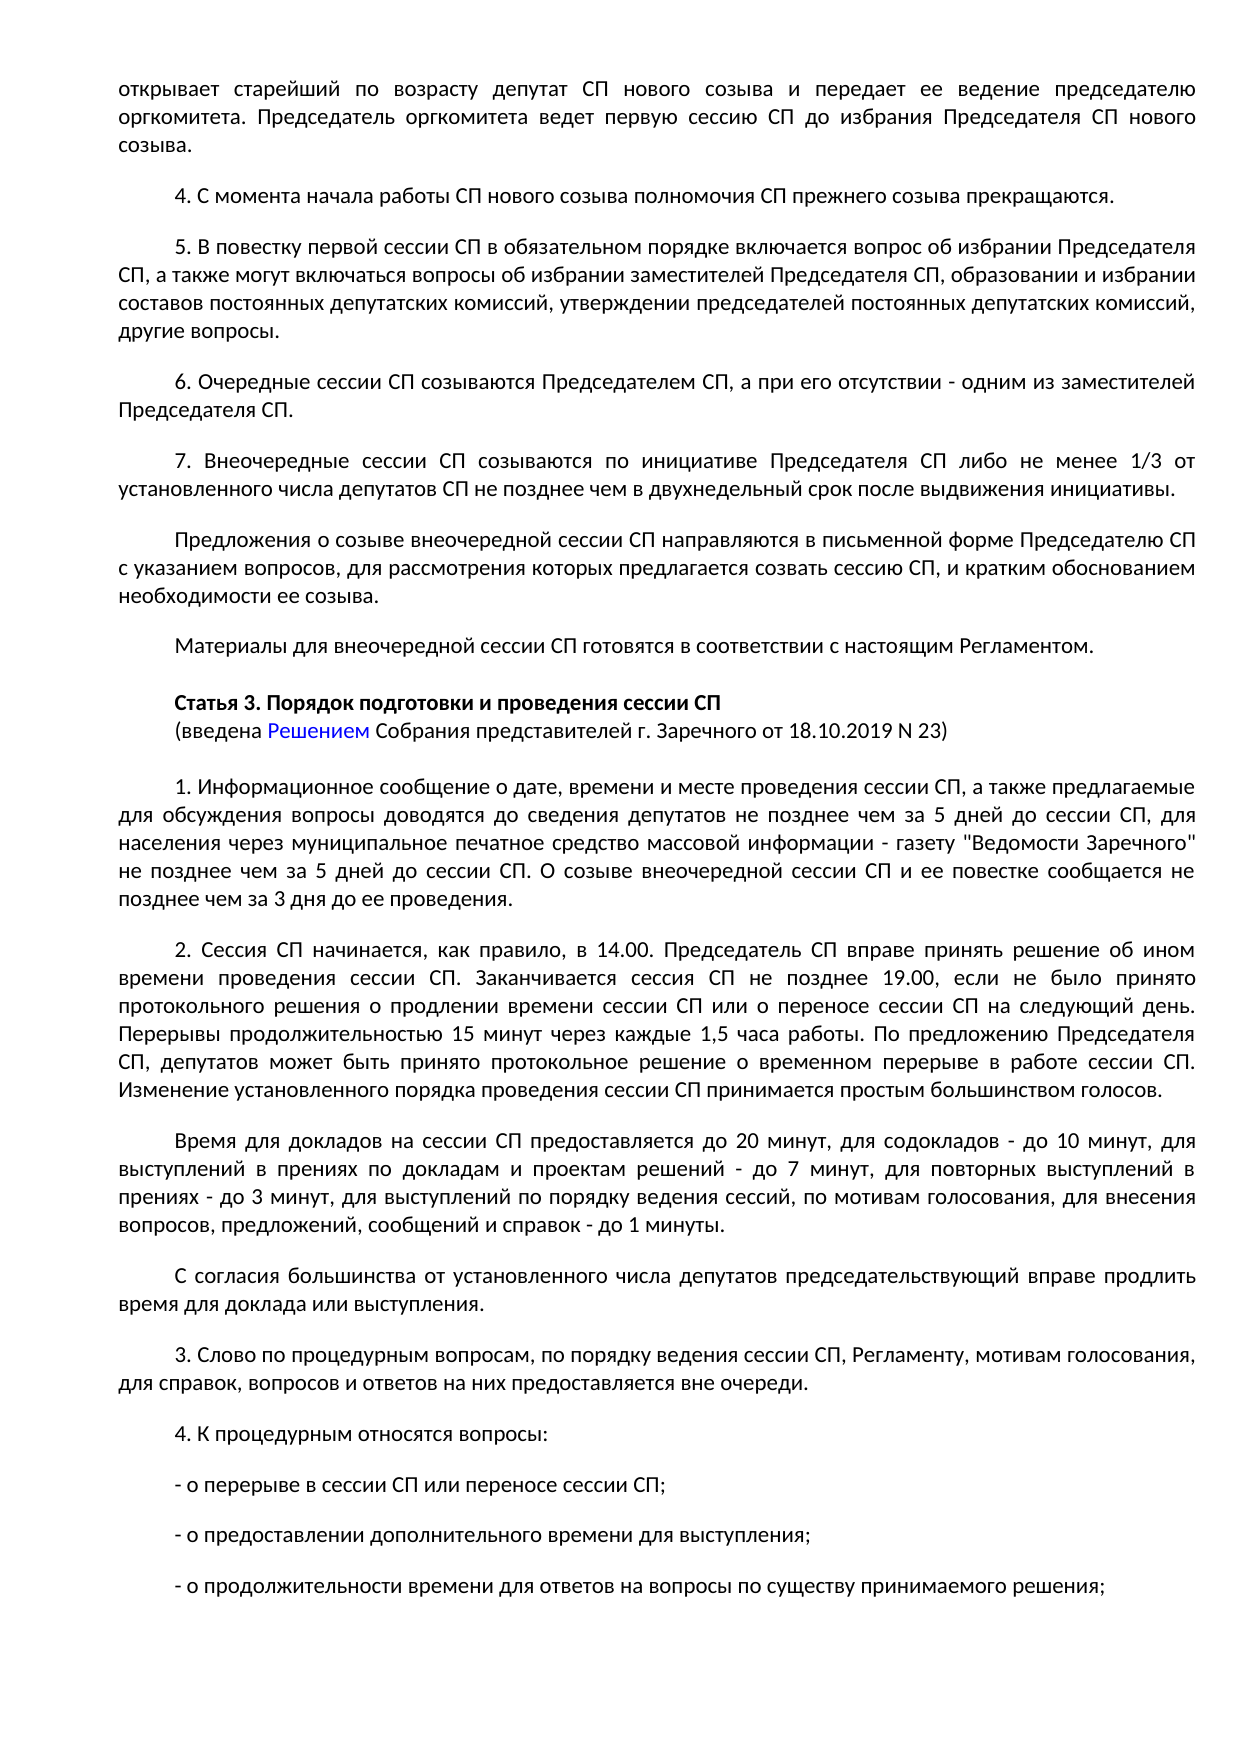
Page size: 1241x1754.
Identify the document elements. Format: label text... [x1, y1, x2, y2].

text 2. Сессия СП начинается, как правило, в 14.00. Председатель СП вправе принять решение об ином времени проведения сессии СП. Заканчивается сессия СП не позднее 19.00, если не было принято протокольного решения о продлении времени сессии СП или о переносе сессии СП на следующий день. Перерывы продолжительностью 15 минут через каждые 1,5 часа работы. По предложению Председателя СП, депутатов может быть принято протокольное решение о временном перерыве в работе сессии СП. Изменение установленного порядка проведения сессии СП принимается простым большинством голосов. [118, 935, 1196, 1103]
text С согласия большинства от установленного числа депутатов председательствующий вправе продлить время для доклада или выступления. [118, 1261, 1196, 1317]
text 5. В повестку первой сессии СП в обязательном порядке включается вопрос об избрании Председателя СП, а также могут включаться вопросы об избрании заместителей Председателя СП, образовании и избрании составов постоянных депутатских комиссий, утверждении председателей постоянных депутатских комиссий, другие вопросы. [118, 232, 1196, 344]
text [118, 74, 1196, 158]
text Время для докладов на сессии СП предоставляется до 20 минут, для содокладов - до 10 минут, для выступлений в прениях по докладам и проектам решений - до 7 минут, для повторных выступлений в прениях - до 3 минут, для выступлений по порядку ведения сессий, по мотивам голосования, для внесения вопросов, предложений, сообщений и справок - до 1 минуты. [118, 1126, 1196, 1238]
text 3. Слово по процедурным вопросам, по порядку ведения сессии СП, Регламенту, мотивам голосования, для справок, вопросов и ответов на них предоставляется вне очереди. [118, 1340, 1196, 1396]
title Статья 3. Порядок подготовки и проведения сессии СП [118, 688, 1196, 716]
text 7. Внеочередные сессии СП созываются по инициативе Председателя СП либо не менее 1/3 от установленного числа депутатов СП не позднее чем в двухнедельный срок после выдвижения инициативы. [118, 446, 1196, 502]
text - о предоставлении дополнительного времени для выступления; [118, 1521, 1196, 1549]
text (введена Решением Собрания представителей г. Заречного от 18.10.2019 N 23) [118, 716, 1196, 744]
text Материалы для внеочередной сессии СП готовятся в соответствии с настоящим Регламентом. [118, 632, 1196, 660]
text 4. К процедурным относятся вопросы: [118, 1419, 1196, 1447]
text Предложения о созыве внеочередной сессии СП направляются в письменной форме Председателю СП с указанием вопросов, для рассмотрения которых предлагается созвать сессию СП, и кратким обоснованием необходимости ее созыва. [118, 525, 1196, 609]
text - о продолжительности времени для ответов на вопросы по существу принимаемого решения; [118, 1572, 1196, 1599]
text 4. С момента начала работы СП нового созыва полномочия СП прежнего созыва прекращаются. [118, 181, 1196, 209]
text 6. Очередные сессии СП созываются Председателем СП, а при его отсутствии - одним из заместителей Председателя СП. [118, 367, 1196, 423]
text - о перерыве в сессии СП или переносе сессии СП; [118, 1470, 1196, 1498]
text 1. Информационное сообщение о дате, времени и месте проведения сессии СП, а также предлагаемые для обсуждения вопросы доводятся до сведения депутатов не позднее чем за 5 дней до сессии СП, для населения через муниципальное печатное средство массовой информации - газету "Ведомости Заречного" не позднее чем за 5 дней до сессии СП. О созыве внеочередной сессии СП и ее повестке сообщается не позднее чем за 3 дня до ее проведения. [118, 772, 1196, 912]
